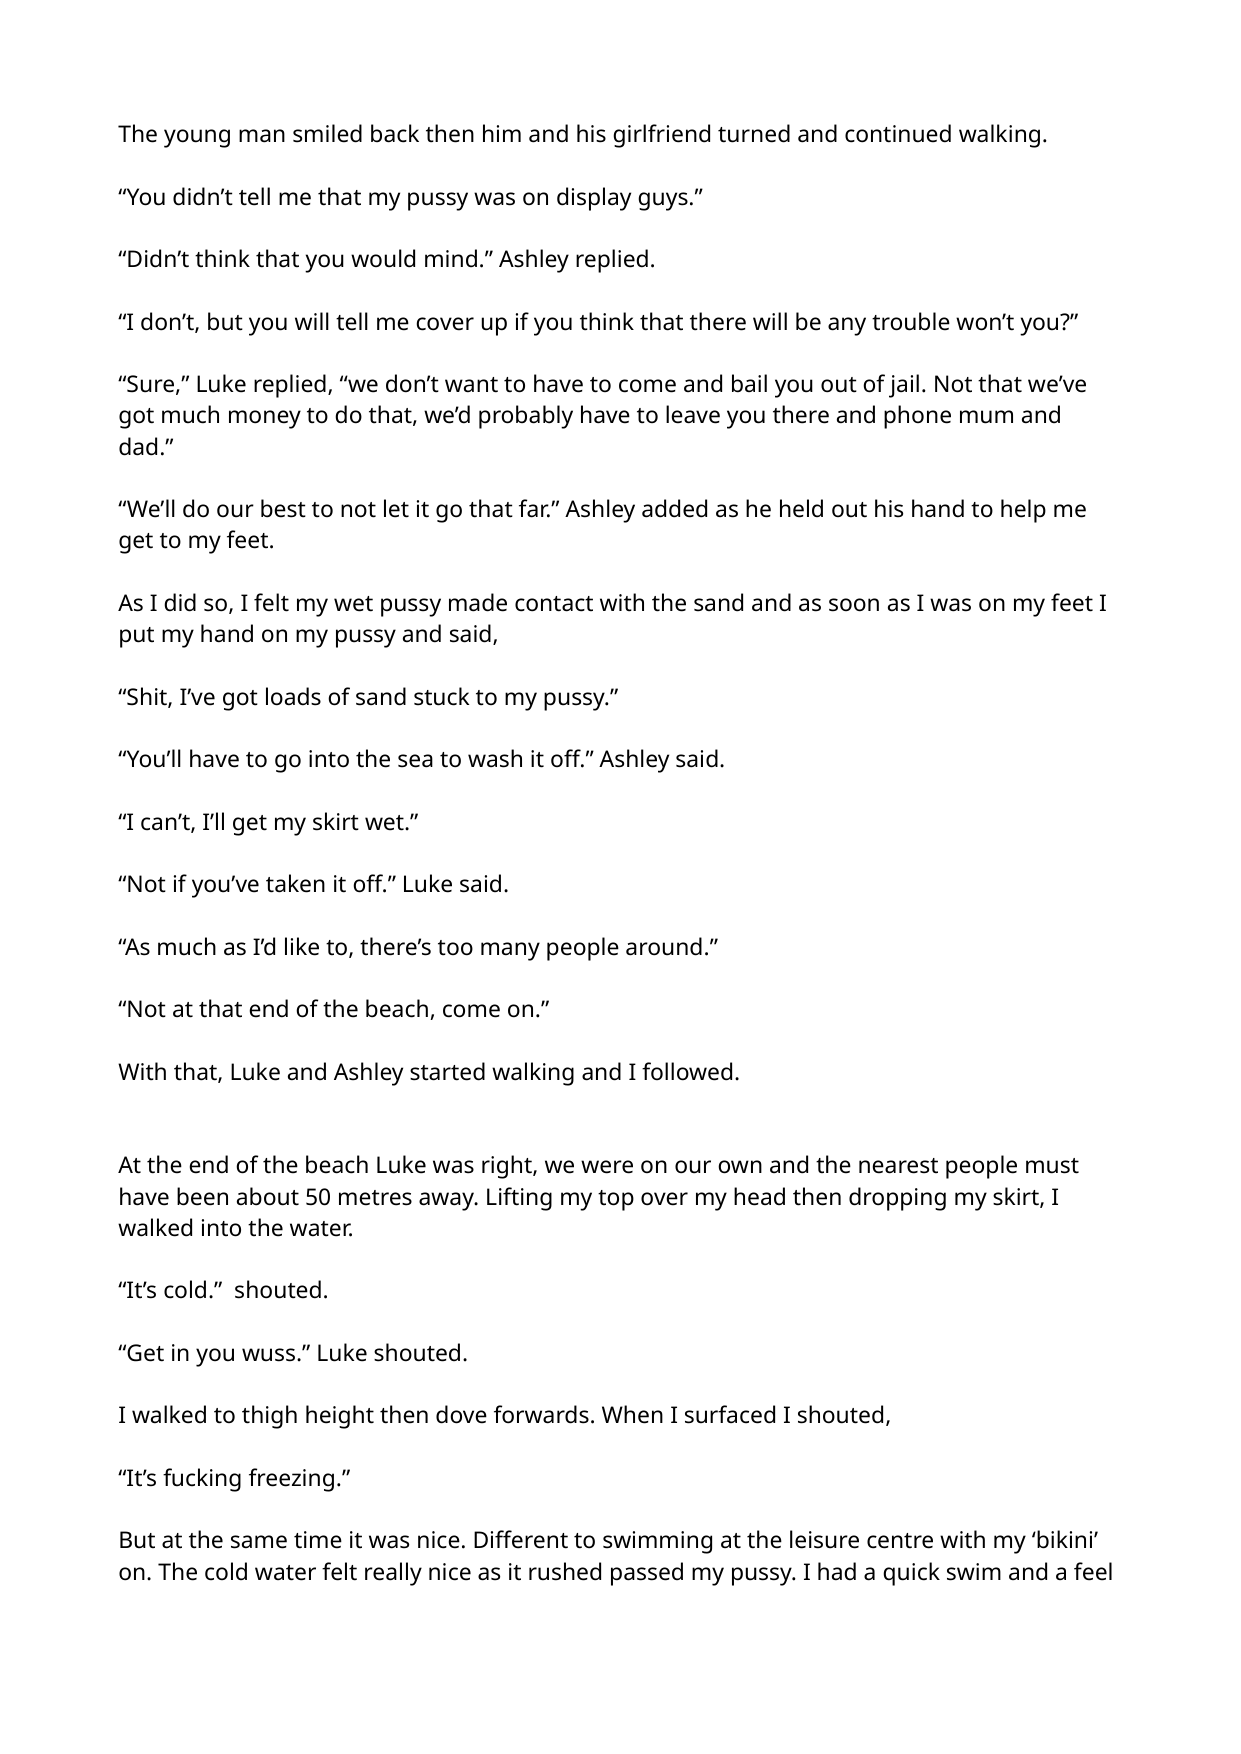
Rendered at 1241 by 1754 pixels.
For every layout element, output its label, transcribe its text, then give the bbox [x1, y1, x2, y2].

text As I did so, I felt my wet pussy made contact with the sand and as soon as I was on my feet I put my hand on my pussy and said, [118, 587, 1122, 649]
text “Not at that end of the beach, come on.” [118, 993, 1122, 1024]
text “We’ll do our best to not let it go that far.” Ashley added as he held out his hand to help me get to my feet. [118, 493, 1122, 556]
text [118, 1524, 1122, 1587]
text “You didn’t tell me that my pussy was on display guys.” [118, 181, 1122, 212]
text “I don’t, but you will tell me cover up if you think that there will be any trouble won’t you?” [118, 306, 1122, 337]
text The young man smiled back then him and his girlfriend turned and continued walking. [118, 118, 1122, 149]
text “Sure,” Luke replied, “we don’t want to have to come and bail you out of jail. Not that we’ve got much money to do that, we’d probably have to leave you there and phone mum and dad.” [118, 368, 1122, 462]
text “Didn’t think that you would mind.” Ashley replied. [118, 243, 1122, 274]
text With that, Luke and Ashley started walking and I followed. [118, 1056, 1122, 1087]
text “I can’t, I’ll get my skirt wet.” [118, 806, 1122, 837]
text “It’s fucking freezing.” [118, 1462, 1122, 1493]
text “Not if you’ve taken it off.” Luke said. [118, 868, 1122, 899]
text “It’s cold.” shouted. [118, 1274, 1122, 1306]
text I walked to thigh height then dove forwards. When I surfaced I shouted, [118, 1399, 1122, 1431]
text “As much as I’d like to, there’s too many people around.” [118, 931, 1122, 962]
text “Shit, I’ve got loads of sand stuck to my pussy.” [118, 681, 1122, 712]
text “You’ll have to go into the sea to wash it off.” Ashley said. [118, 743, 1122, 774]
text At the end of the beach Luke was right, we were on our own and the nearest people must have been about 50 metres away. Lifting my top over my head then dropping my skirt, I walked into the water. [118, 1149, 1122, 1243]
text “Get in you wuss.” Luke shouted. [118, 1337, 1122, 1368]
